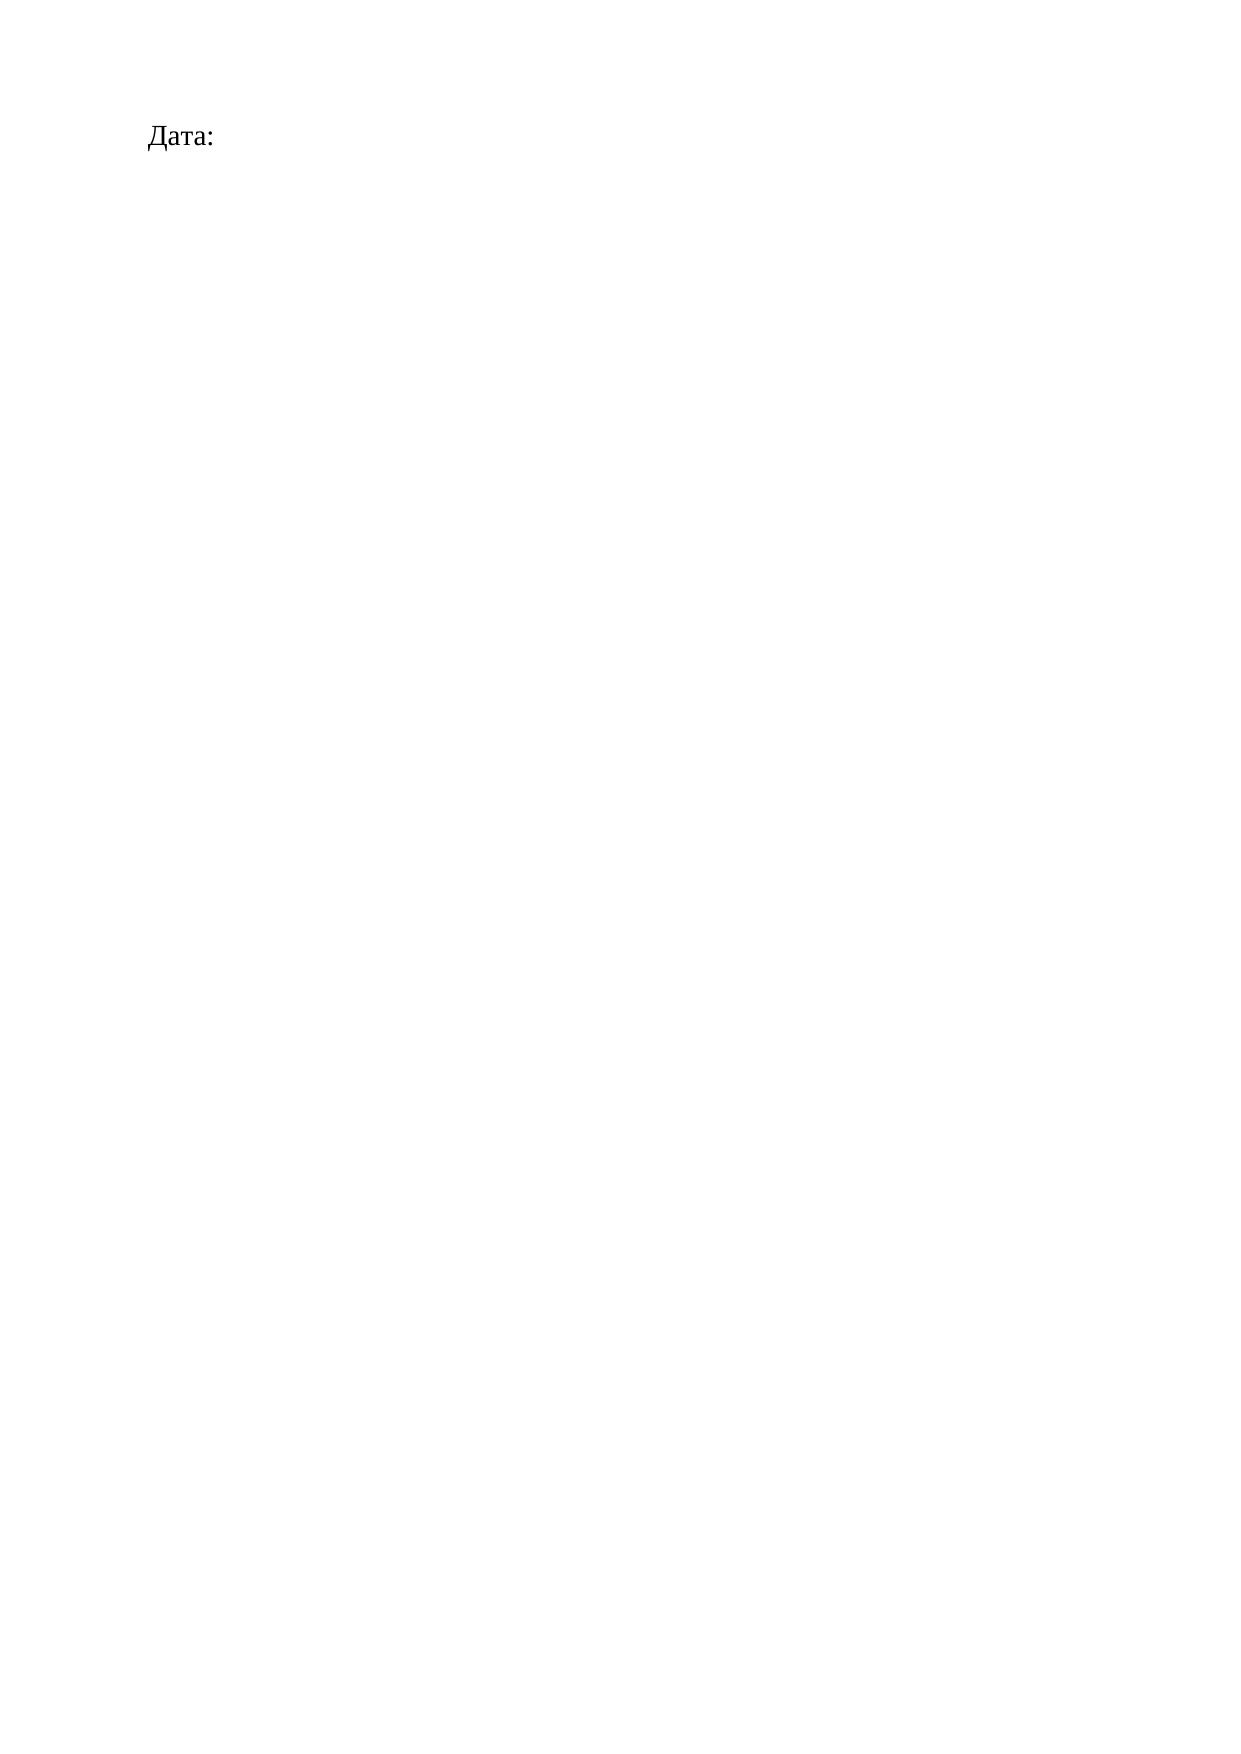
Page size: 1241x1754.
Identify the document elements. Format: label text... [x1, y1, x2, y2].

text Дата: [148, 118, 1152, 152]
